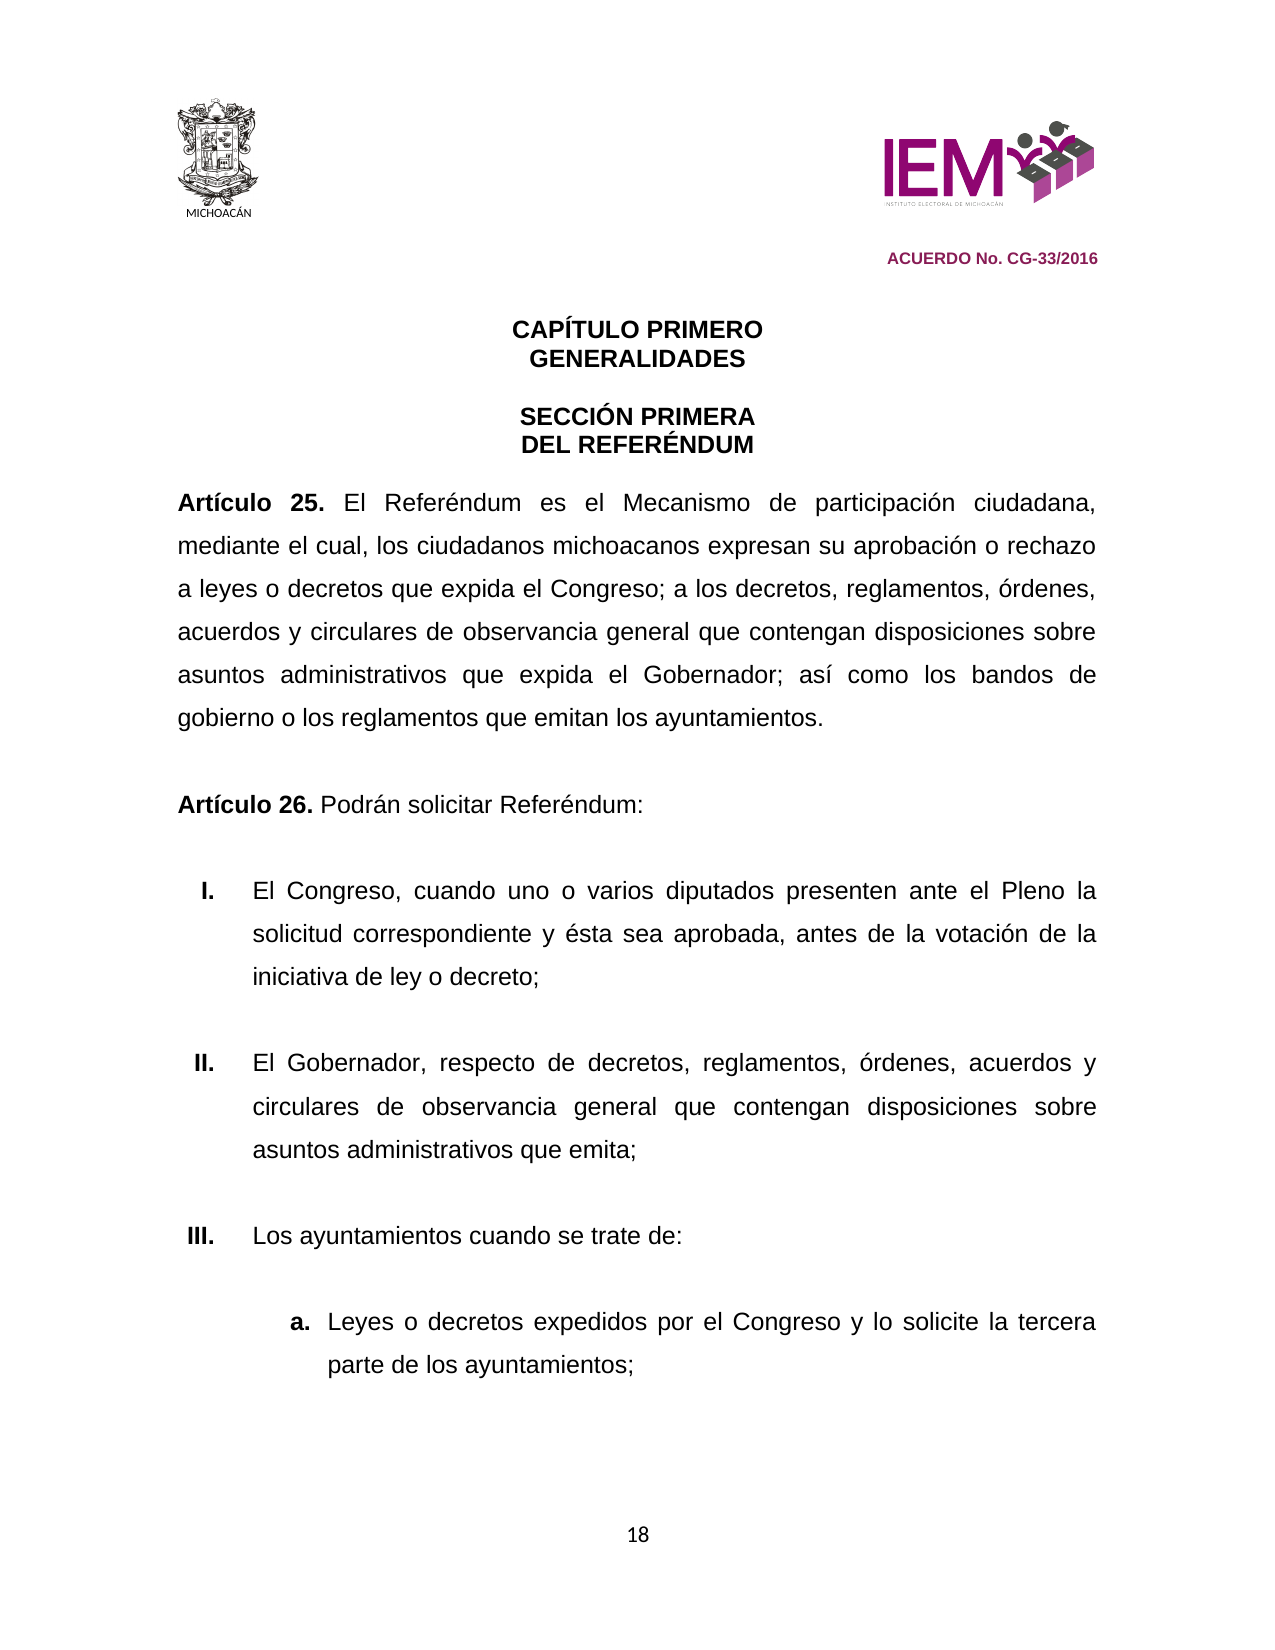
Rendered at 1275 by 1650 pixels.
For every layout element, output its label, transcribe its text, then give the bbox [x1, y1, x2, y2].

list El Congreso, cuando uno o varios diputados presenten ante el Pleno la solicitud correspondiente y ésta sea aprobada, antes de la votación de la iniciativa de ley o decreto; [215, 876, 1098, 991]
text Artículo 25. El Referéndum es el Mecanismo de participación ciudadana, mediante el cual, los ciudadanos michoacanos expresan su aprobación o rechazo a leyes o decretos que expida el Congreso; a los decretos, reglamentos, órdenes, acuerdos y circulares de observancia general que contengan disposiciones sobre asuntos administrativos que expida el Gobernador; así como los bandos de gobierno o los reglamentos que emitan los ayuntamientos. [177, 488, 1098, 732]
list El Gobernador, respecto de decretos, reglamentos, órdenes, acuerdos y circulares de observancia general que contengan disposiciones sobre asuntos administrativos que emita; [215, 1048, 1098, 1163]
list Los ayuntamientos cuando se trate de: [215, 1221, 1098, 1249]
picture [884, 121, 1094, 206]
text SECCIÓN PRIMERA [177, 401, 1098, 430]
picture [177, 98, 259, 206]
list Leyes o decretos expedidos por el Congreso y lo solicite la tercera parte de los ayuntamientos; [290, 1307, 1098, 1379]
text DEL REFERÉNDUM [177, 430, 1098, 459]
text CAPÍTULO PRIMERO [177, 315, 1098, 344]
text GENERALIDADES [177, 344, 1098, 373]
text Artículo 26. Podrán solicitar Referéndum: [177, 789, 1098, 818]
